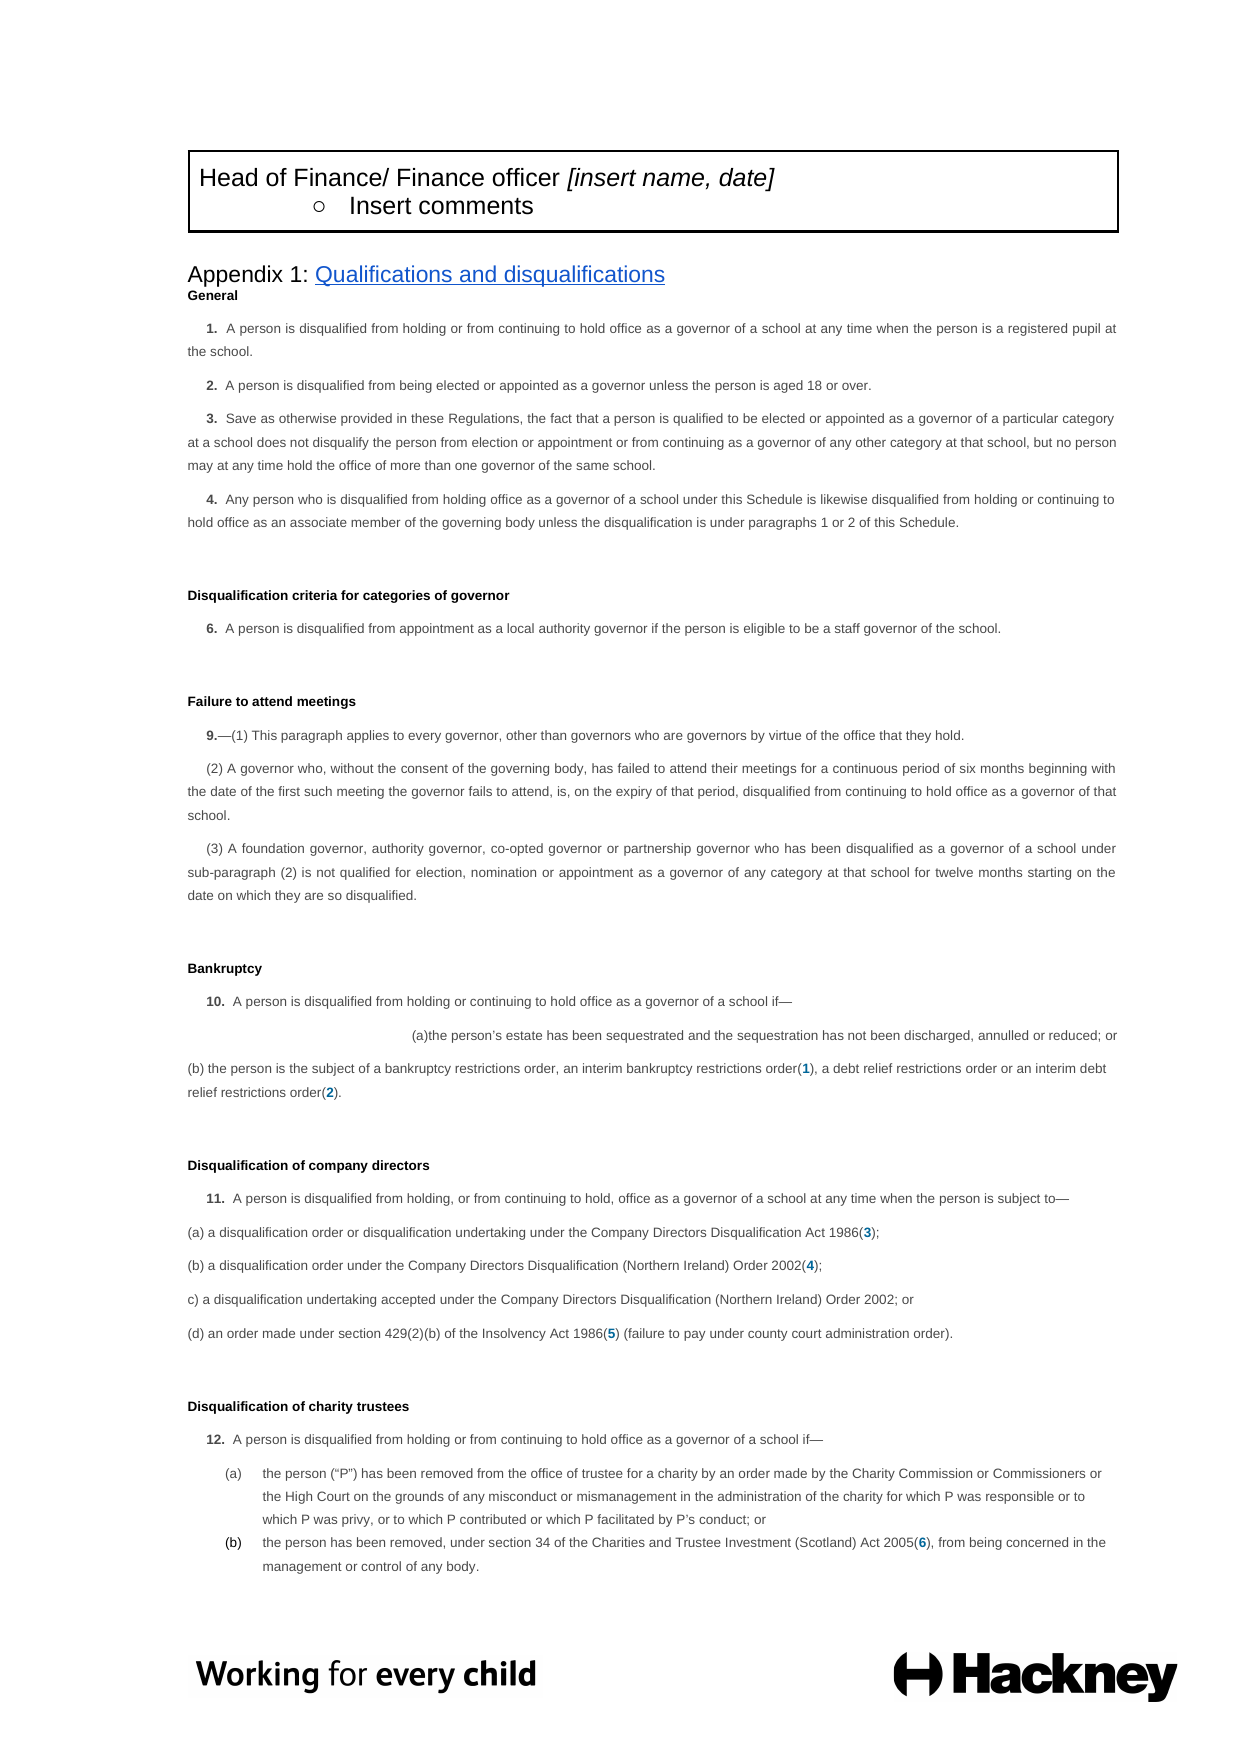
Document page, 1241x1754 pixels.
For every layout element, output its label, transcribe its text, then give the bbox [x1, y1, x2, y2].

text 11. A person is disqualified from holding, or from continuing to hold, office as a governor of a school at any time when the person is subject to— [187, 1191, 1117, 1206]
table_cell Head of Finance/ Finance officer [insert name, date] Insert comments [190, 152, 1117, 230]
text (a)the person’s estate has been sequestrated and the sequestration has not been discharged, annulled or reduced; or [187, 1027, 1117, 1043]
text Appendix 1: Qualifications and disqualifications [187, 261, 1117, 288]
subtitle Disqualification of company directors [187, 1118, 1117, 1173]
picture [893, 1652, 1178, 1702]
subtitle Failure to attend meetings [187, 654, 1117, 710]
text 6. A person is disqualified from appointment as a local authority governor if the person is eligible to be a staff governor of the school. [187, 621, 1117, 636]
list the person has been removed, under section 34 of the Charities and Trustee Investment (Scotland) Act 2005(6), from being concerned in the management or control of any body. [225, 1535, 1117, 1574]
text (3) A foundation governor, authority governor, co-opted governor or partnership governor who has been disqualified as a governor of a school under sub-paragraph (2) is not qualified for election, nomination or appointment as a governor of any category at that school for twelve months starting on the date on which they are so disqualified. [187, 841, 1117, 903]
subtitle General [187, 288, 1117, 303]
text 10. A person is disqualified from holding or continuing to hold office as a governor of a school if— [187, 994, 1117, 1009]
text (b) a disqualification order under the Company Directors Disqualification (Northern Ireland) Order 2002(4); [187, 1258, 1117, 1273]
text (2) A governor who, without the consent of the governing body, has failed to attend their meetings for a continuous period of six months beginning with the date of the first such meeting the governor fails to attend, is, on the expiry of that period, disqualified from continuing to hold office as a governor of that school. [187, 761, 1117, 823]
text 2. A person is disqualified from being elected or appointed as a governor unless the person is aged 18 or over. [187, 378, 1117, 393]
text 9.—(1) This paragraph applies to every governor, other than governors who are governors by virtue of the office that they hold. [187, 727, 1117, 743]
text 12. A person is disqualified from holding or from continuing to hold office as a governor of a school if— [187, 1432, 1117, 1447]
text (a) a disqualification order or disqualification undertaking under the Company Directors Disqualification Act 1986(3); [187, 1224, 1117, 1240]
text (d) an order made under section 429(2)(b) of the Insolvency Act 1986(5) (failure to pay under county court administration order). [187, 1325, 1117, 1341]
subtitle Bankruptcy [187, 921, 1117, 976]
text 3. Save as otherwise provided in these Regulations, the fact that a person is qualified to be elected or appointed as a governor of a particular category at a school does not disqualify the person from election or appointment or from continuing as a governor of any other category at that school, but no person may at any time hold the office of more than one governor of the same school. [187, 411, 1117, 473]
subtitle Disqualification of charity trustees [187, 1359, 1117, 1414]
text c) a disqualification undertaking accepted under the Company Directors Disqualification (Northern Ireland) Order 2002; or [187, 1292, 1117, 1307]
text 1. A person is disqualified from holding or from continuing to hold office as a governor of a school at any time when the person is a registered pupil at the school. [187, 321, 1117, 359]
text 4. Any person who is disqualified from holding office as a governor of a school under this Schedule is likewise disqualified from holding or continuing to hold office as an associate member of the governing body unless the disqualification is under paragraphs 1 or 2 of this Schedule. [187, 491, 1117, 530]
picture [187, 1655, 543, 1698]
text (b) the person is the subject of a bankruptcy restrictions order, an interim bankruptcy restrictions order(1), a debt relief restrictions order or an interim debt relief restrictions order(2). [187, 1061, 1117, 1100]
subtitle Disqualification criteria for categories of governor [187, 548, 1117, 603]
list the person (“P”) has been removed from the office of trustee for a charity by an order made by the Charity Commission or Commissioners or the High Court on the grounds of any misconduct or mismanagement in the administration of the charity for which P was responsible or to which P was privy, or to which P contributed or which P facilitated by P’s conduct; or [225, 1465, 1117, 1527]
